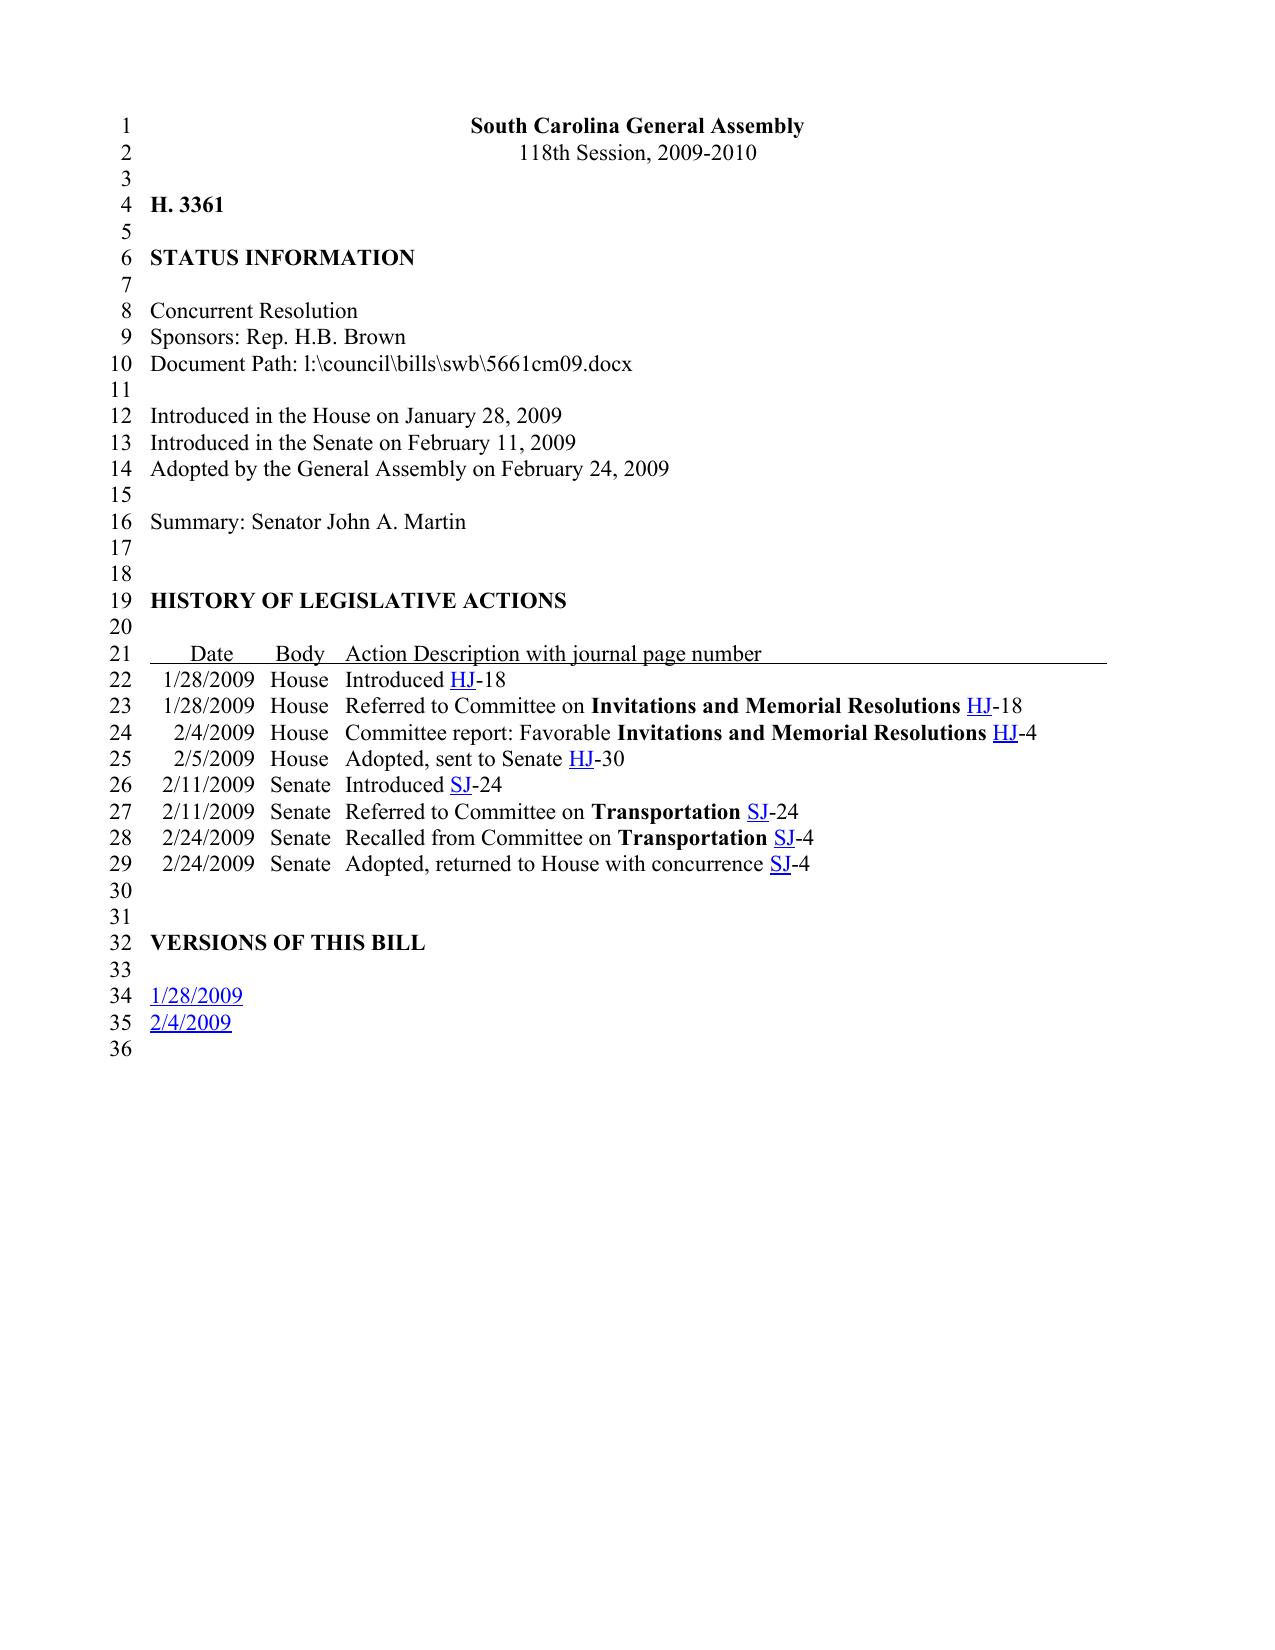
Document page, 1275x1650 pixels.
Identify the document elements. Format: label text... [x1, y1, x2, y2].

text Sponsors: Rep. H.B. Brown [150, 323, 1125, 350]
text Document Path: l:\council\bills\swb\5661cm09.docx [150, 350, 1125, 376]
text 118th Session, 2009-2010 [150, 139, 1125, 165]
text 2/11/2009 Senate Introduced SJ-24 [150, 771, 1125, 798]
text Date Body Action Description with journal page number [150, 639, 1125, 666]
text 2/4/2009 [150, 1008, 1125, 1035]
text 1/28/2009 House Introduced HJ-18 [150, 666, 1125, 692]
text 2/24/2009 Senate Recalled from Committee on Transportation SJ-4 [150, 824, 1125, 850]
text Introduced in the House on January 28, 2009 [150, 402, 1125, 429]
text 1/28/2009 House Referred to Committee on Invitations and Memorial Resolutions HJ-18 [150, 692, 1125, 719]
text 2/5/2009 House Adopted, sent to Senate HJ-30 [150, 745, 1125, 771]
text South Carolina General Assembly [150, 112, 1125, 139]
text H. 3361 [150, 192, 1125, 218]
text Introduced in the Senate on February 11, 2009 [150, 429, 1125, 455]
text STATUS INFORMATION [150, 244, 1125, 271]
text Concurrent Resolution [150, 297, 1125, 323]
text 2/4/2009 House Committee report: Favorable Invitations and Memorial Resolutions HJ-4 [150, 719, 1125, 745]
text HISTORY OF LEGISLATIVE ACTIONS [150, 587, 1125, 613]
text 2/11/2009 Senate Referred to Committee on Transportation SJ-24 [150, 798, 1125, 824]
text 2/24/2009 Senate Adopted, returned to House with concurrence SJ-4 [150, 850, 1125, 877]
text Adopted by the General Assembly on February 24, 2009 [150, 455, 1125, 481]
text Summary: Senator John A. Martin [150, 508, 1125, 534]
text 1/28/2009 [150, 982, 1125, 1008]
text VERSIONS OF THIS BILL [150, 929, 1125, 956]
